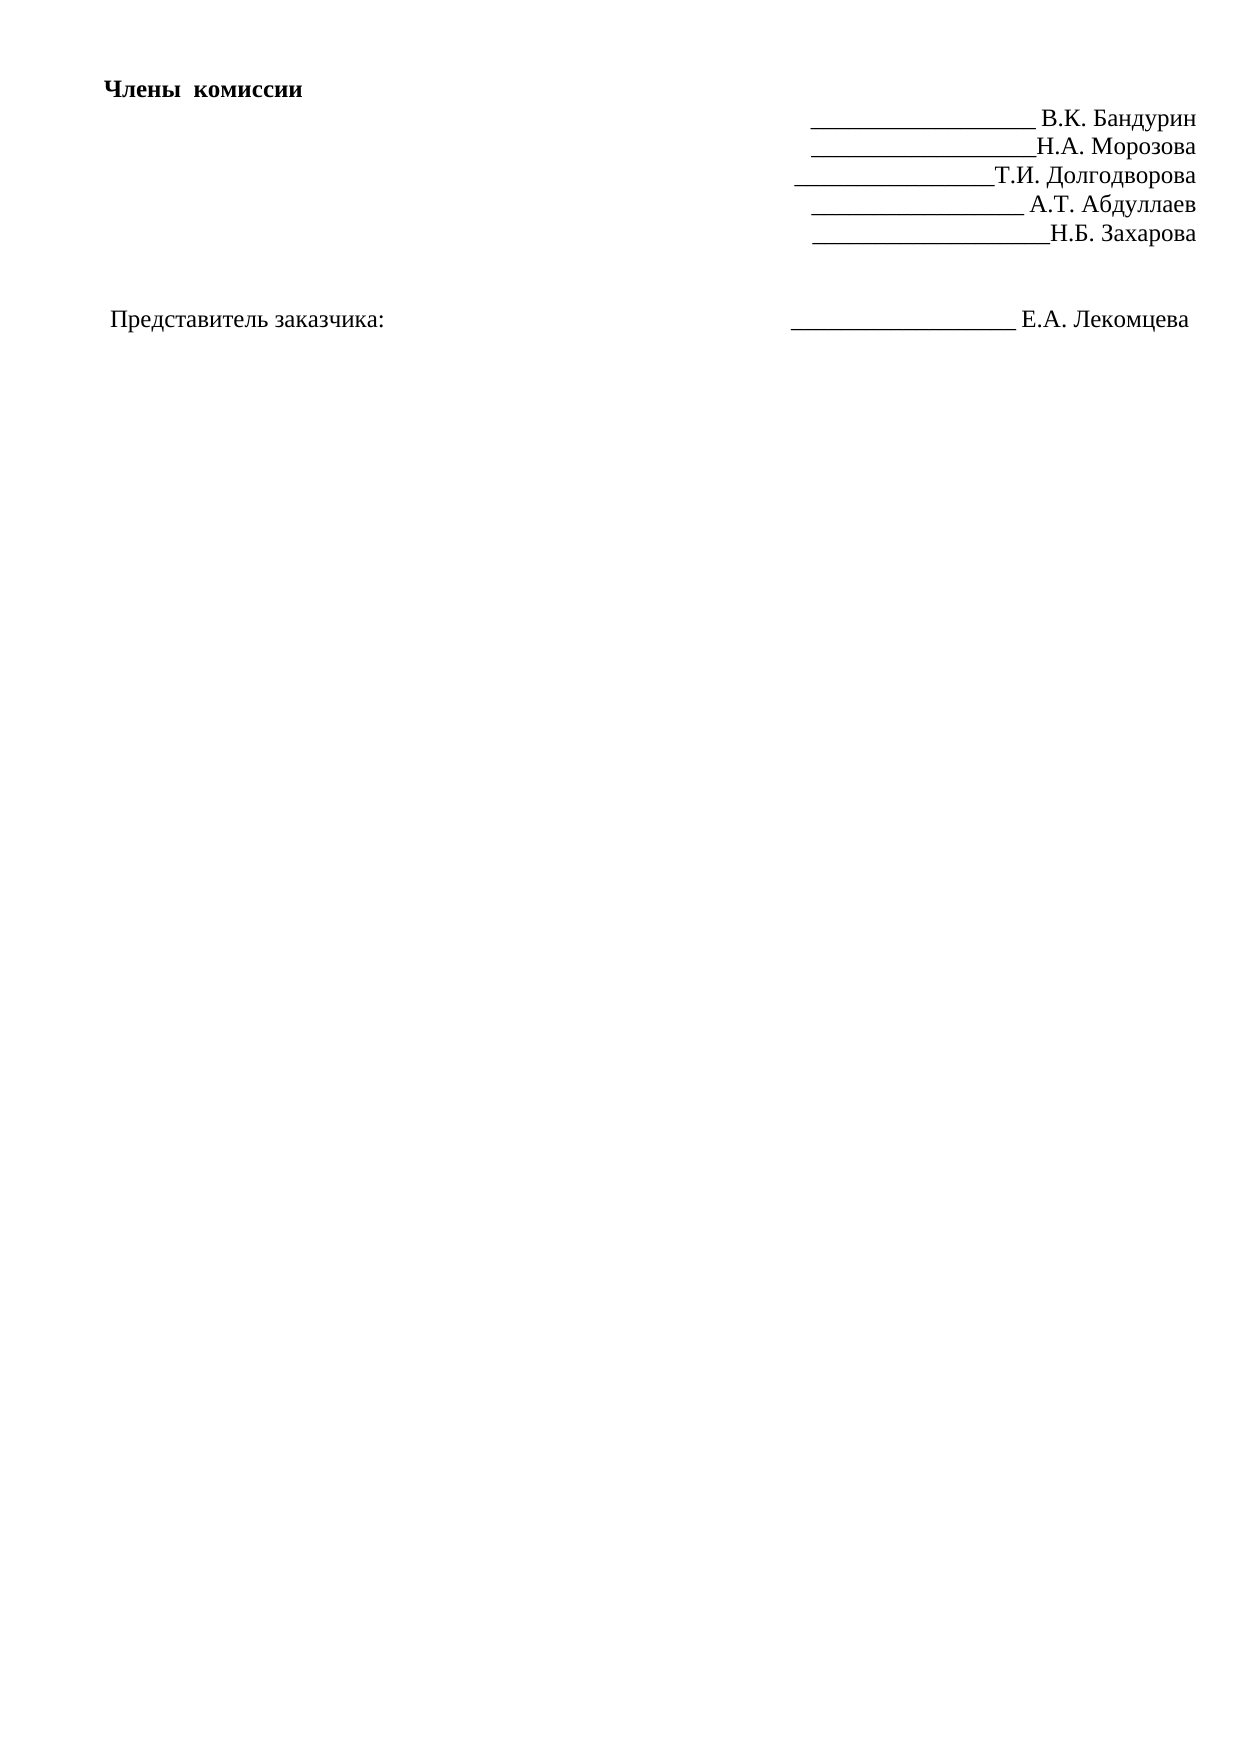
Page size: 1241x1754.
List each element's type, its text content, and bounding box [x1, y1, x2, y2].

text ___________________Н.Б. Захарова [0, 218, 1196, 246]
text ________________Т.И. Долгодворова [0, 160, 1196, 189]
text _________________ А.Т. Абдуллаев [0, 189, 1196, 218]
text Члены комиссии [103, 74, 1196, 103]
text __________________Н.А. Морозова [0, 131, 1196, 160]
text Представитель заказчика: __________________ Е.А. Лекомцева [103, 304, 1196, 333]
text __________________ В.К. Бандурин [0, 103, 1196, 131]
